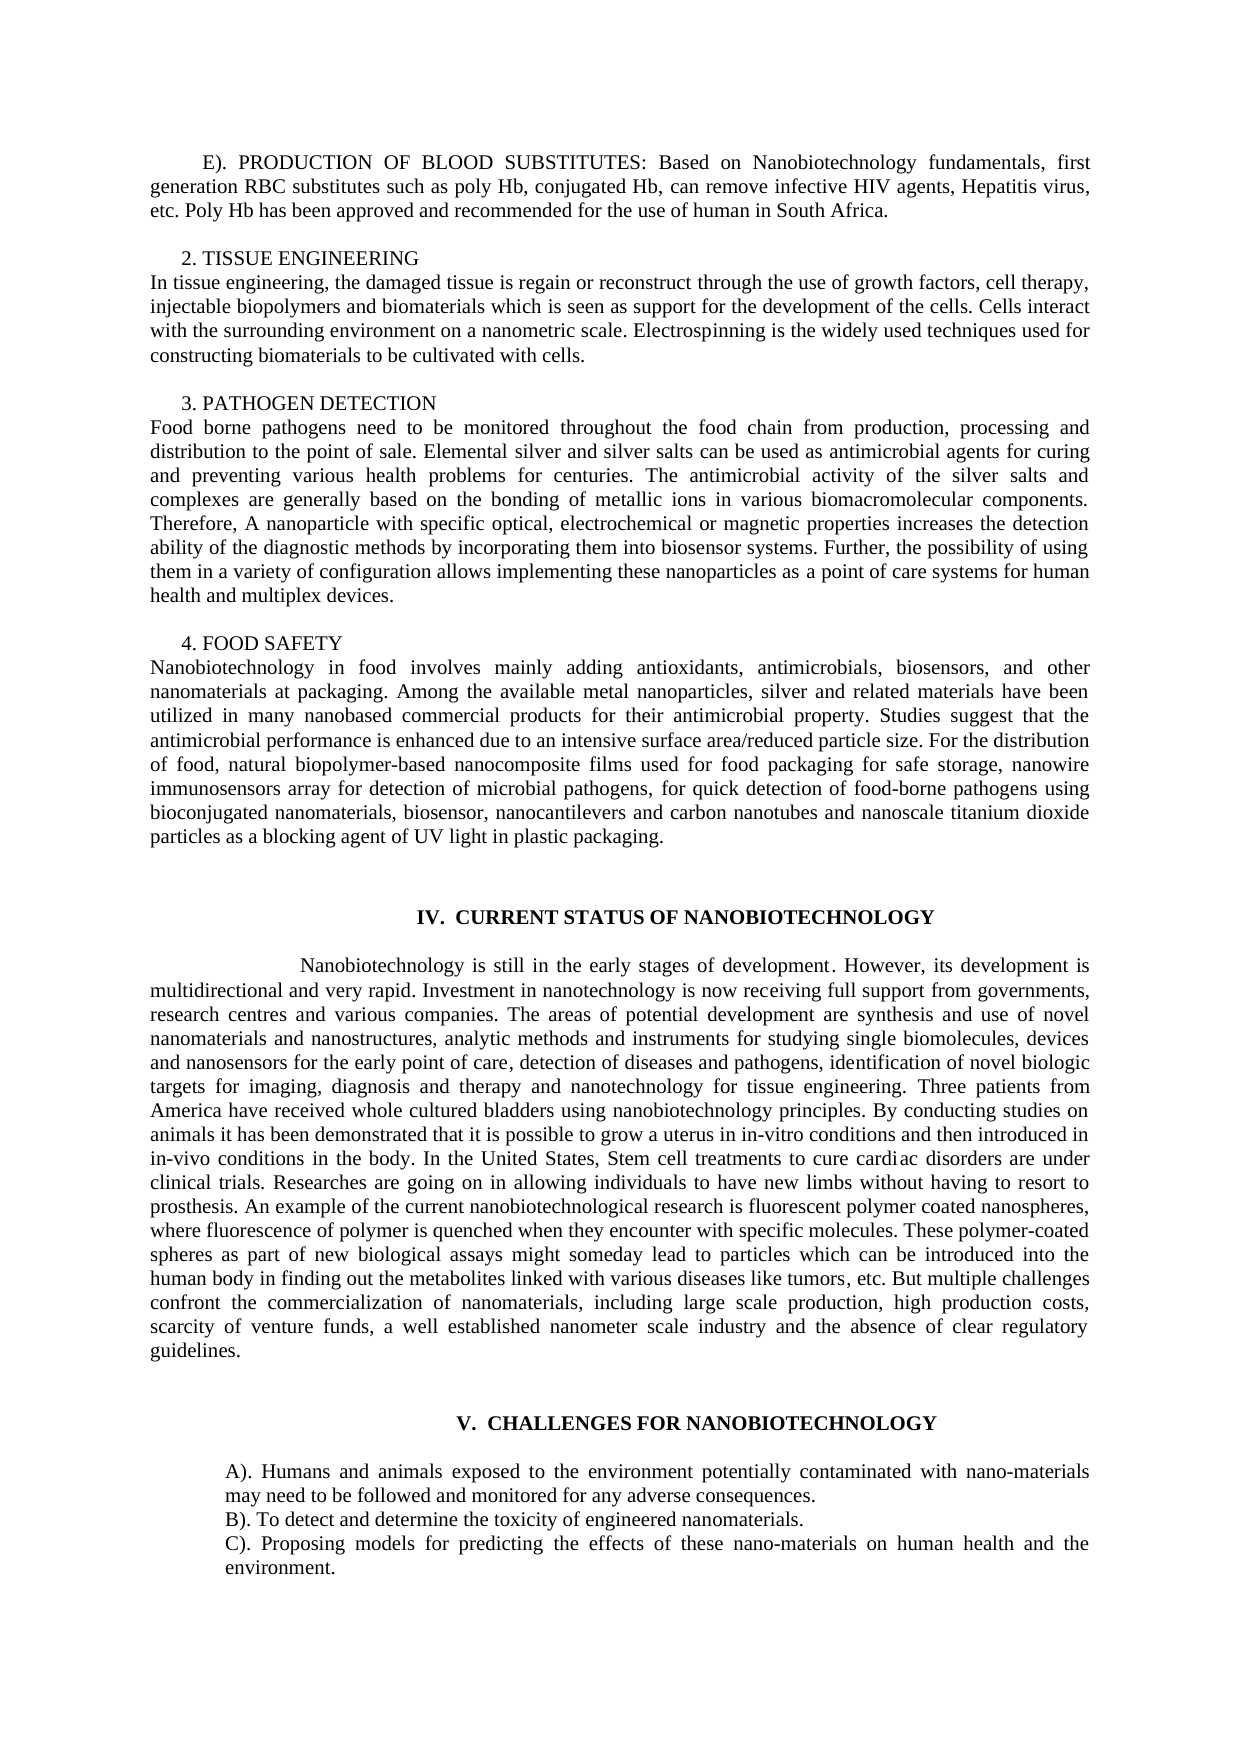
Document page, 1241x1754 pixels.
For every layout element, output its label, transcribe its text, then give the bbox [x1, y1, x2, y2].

list PATHOGEN DETECTION [150, 391, 1090, 415]
list A). Humans and animals exposed to the environment potentially contaminated with nano-materials may need to be followed and monitored for any adverse consequences. [225, 1459, 1090, 1507]
list Nanobiotechnology in food involves mainly adding antioxidants, antimicrobials, biosensors, and other nanomaterials at packaging. Among the available metal nanoparticles, silver and related materials have been utilized in many nanobased commercial products for their antimicrobial property. Studies suggest that the antimicrobial performance is enhanced due to an intensive surface area/reduced particle size. For the distribution of food, natural biopolymer-based nanocomposite films used for food packaging for safe storage, nanowire immunosensors array for detection of microbial pathogens, for quick detection of food-borne pathogens using bioconjugated nanomaterials, biosensor, nanocantilevers and carbon nanotubes and nanoscale titanium dioxide particles as a blocking agent of UV light in plastic packaging. [150, 655, 1090, 848]
list E). PRODUCTION OF BLOOD SUBSTITUTES: Based on Nanobiotechnology fundamentals, first generation RBC substitutes such as poly Hb, conjugated Hb, can remove infective HIV agents, Hepatitis virus, etc. Poly Hb has been approved and recommended for the use of human in South Africa. [150, 150, 1090, 222]
list B). To detect and determine the toxicity of engineered nanomaterials. [225, 1507, 1090, 1531]
list IV. CURRENT STATUS OF NANOBIOTECHNOLOGY [225, 905, 1090, 929]
list C). Proposing models for predicting the effects of these nano-materials on human health and the environment. [225, 1531, 1090, 1579]
list TISSUE ENGINEERING [150, 246, 1090, 270]
list In tissue engineering, the damaged tissue is regain or reconstruct through the use of growth factors, cell therapy, injectable biopolymers and biomaterials which is seen as support for the development of the cells. Cells interact with the surrounding environment on a nanometric scale. Electrospinning is the widely used techniques used for constructing biomaterials to be cultivated with cells. [150, 270, 1090, 367]
list Nanobiotechnology is still in the early stages of development. However, its development is multidirectional and very rapid. Investment in nanotechnology is now receiving full support from governments, research centres and various companies. The areas of potential development are synthesis and use of novel nanomaterials and nanostructures, analytic methods and instruments for studying single biomolecules, devices and nanosensors for the early point of care, detection of diseases and pathogens, identification of novel biologic targets for imaging, diagnosis and therapy and nanotechnology for tissue engineering. Three patients from America have received whole cultured bladders using nanobiotechnology principles. By conducting studies on animals it has been demonstrated that it is possible to grow a uterus in in-vitro conditions and then introduced in in-vivo conditions in the body. In the United States, Stem cell treatments to cure cardiac disorders are under clinical trials. Researches are going on in allowing individuals to have new limbs without having to resort to prosthesis. An example of the current nanobiotechnological research is fluorescent polymer coated nanospheres, where fluorescence of polymer is quenched when they encounter with specific molecules. These polymer-coated spheres as part of new biological assays might someday lead to particles which can be introduced into the human body in finding out the metabolites linked with various diseases like tumors, etc. But multiple challenges confront the commercialization of nanomaterials, including large scale production, high production costs, scarcity of venture funds, a well established nanometer scale industry and the absence of clear regulatory guidelines. [150, 953, 1090, 1362]
list Food borne pathogens need to be monitored throughout the food chain from production, processing and distribution to the point of sale. Elemental silver and silver salts can be used as antimicrobial agents for curing and preventing various health problems for centuries. The antimicrobial activity of the silver salts and complexes are generally based on the bonding of metallic ions in various biomacromolecular components. Therefore, A nanoparticle with specific optical, electrochemical or magnetic properties increases the detection ability of the diagnostic methods by incorporating them into biosensor systems. Further, the possibility of using them in a variety of configuration allows implementing these nanoparticles as a point of care systems for human health and multiplex devices. [150, 415, 1090, 607]
list FOOD SAFETY [150, 631, 1090, 655]
list V. CHALLENGES FOR NANOBIOTECHNOLOGY [150, 1411, 1090, 1435]
